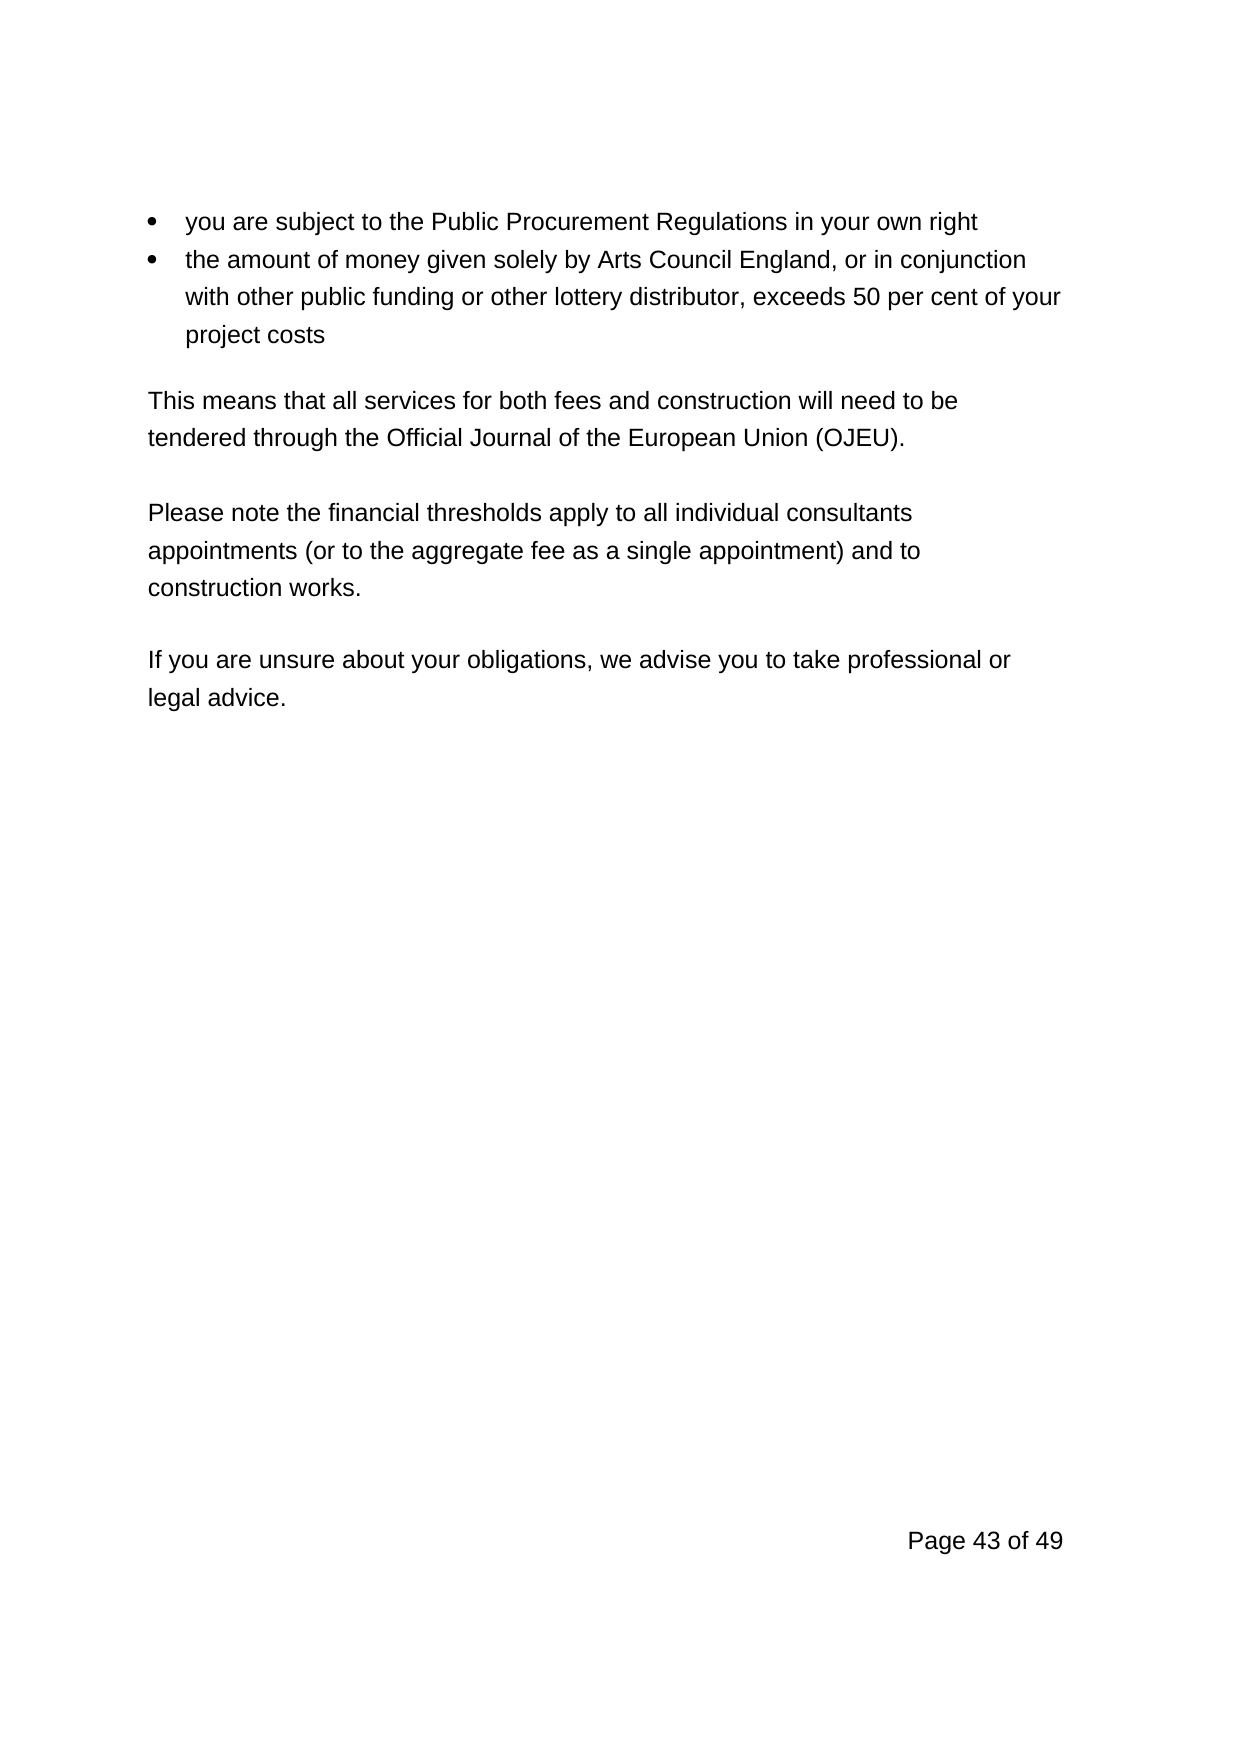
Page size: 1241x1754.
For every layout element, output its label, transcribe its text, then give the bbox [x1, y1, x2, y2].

text This means that all services for both fees and construction will need to be tendered through the Official Journal of the European Union (OJEU). [148, 377, 1063, 452]
text If you are unsure about your obligations, we advise you to take professional or legal advice. [148, 636, 1063, 711]
list the amount of money given solely by Arts Council England, or in conjunction with other public funding or other lottery distributor, exceeds 50 per cent of your project costs [148, 236, 1063, 348]
text Please note the financial thresholds apply to all individual consultants appointments (or to the aggregate fee as a single appointment) and to construction works. [148, 490, 1063, 602]
list you are subject to the Public Procurement Regulations in your own right [148, 198, 1063, 236]
